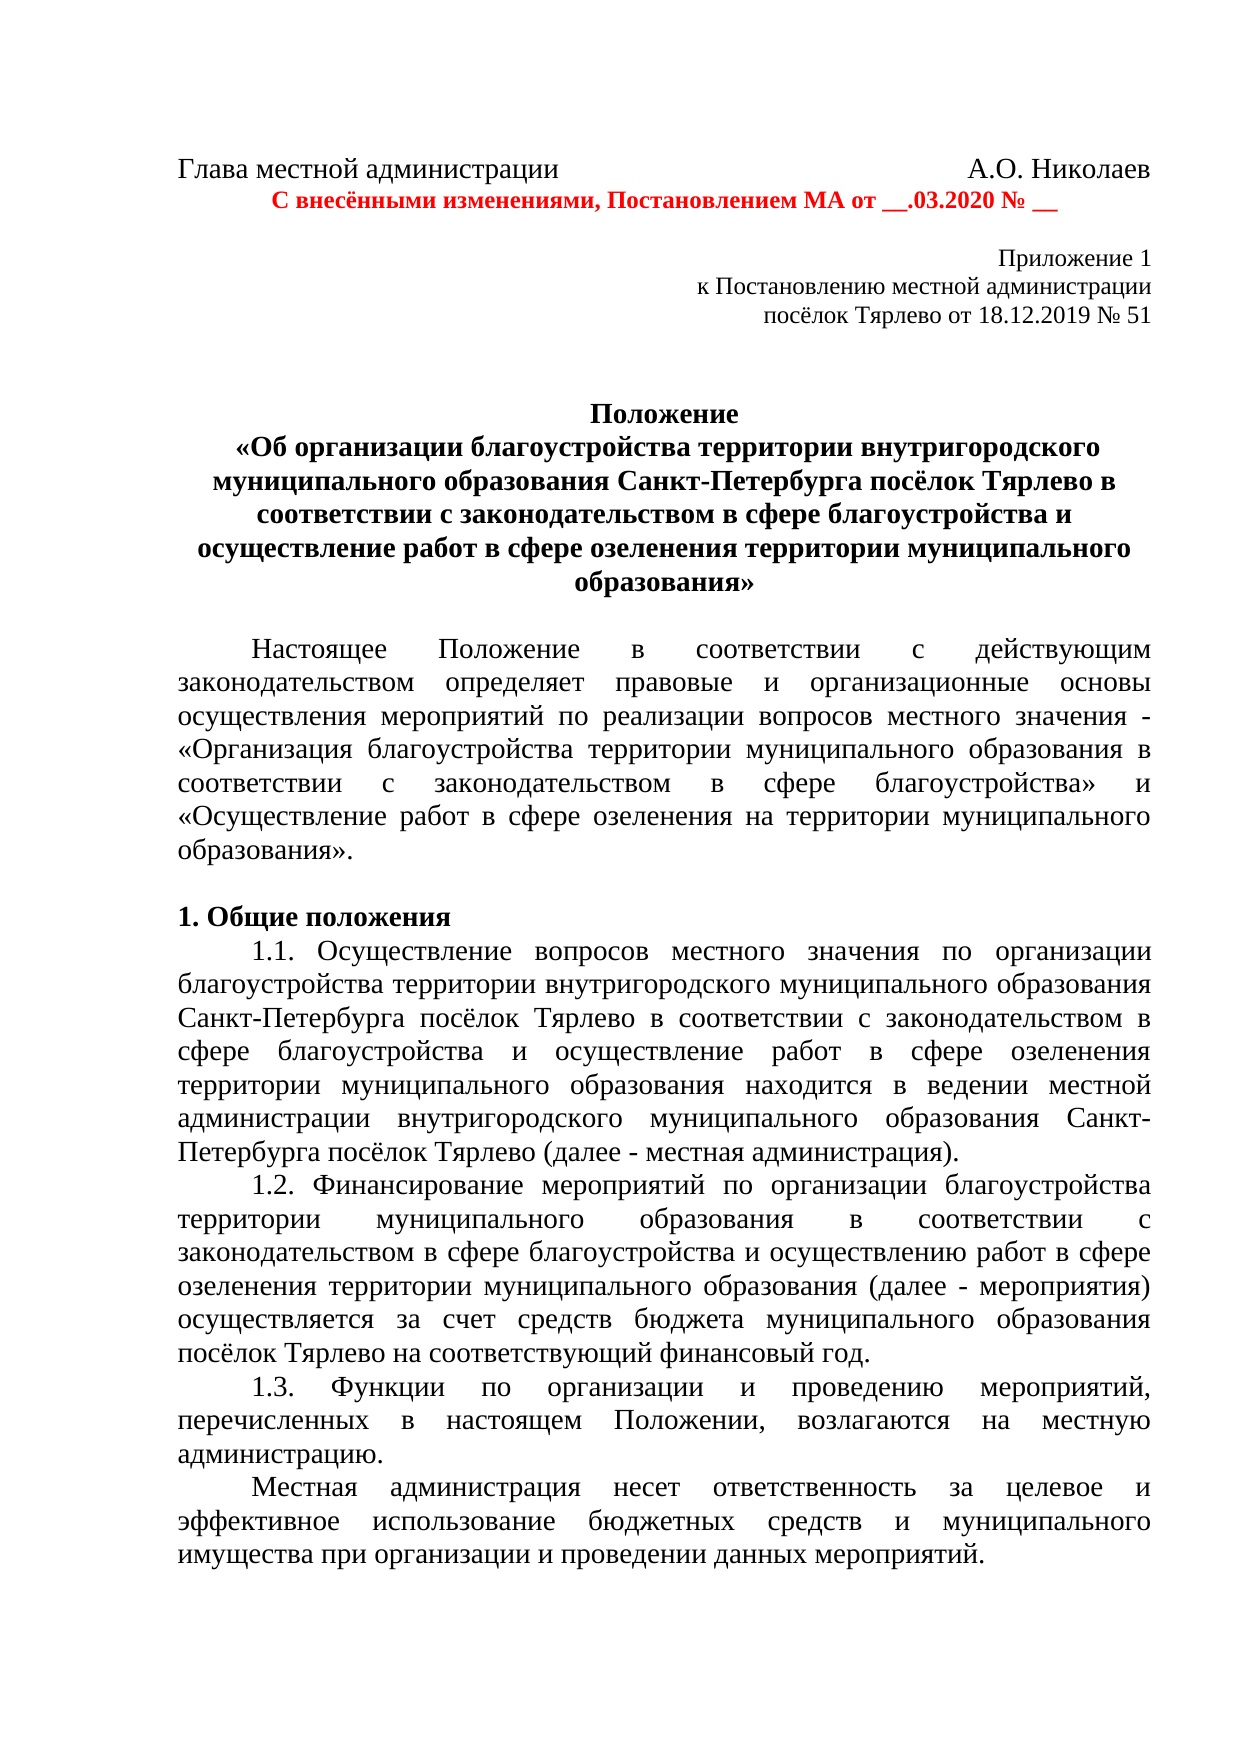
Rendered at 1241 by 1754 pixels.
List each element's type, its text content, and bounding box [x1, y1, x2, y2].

text Настоящее Положение в соответствии с действующим законодательством определяет правовые и организационные основы осуществления мероприятий по реализации вопросов местного значения - «Организация благоустройства территории муниципального образования в соответствии с законодательством в сфере благоустройства» и «Осуществление работ в сфере озеленения на территории муниципального образования». [177, 631, 1152, 866]
text «Об организации благоустройства территории внутригородского муниципального образования Санкт-Петербурга посёлок Тярлево в соответствии с законодательством в сфере благоустройства и осуществление работ в сфере озеленения территории муниципального образования» [177, 429, 1152, 597]
text Глава местной администрации А.О. Николаев [177, 152, 1152, 185]
text Положение [177, 396, 1152, 429]
text 1.2. Финансирование мероприятий по организации благоустройства территории муниципального образования в соответствии с законодательством в сфере благоустройства и осуществлению работ в сфере озеленения территории муниципального образования (далее - мероприятия) осуществляется за счет средств бюджета муниципального образования посёлок Тярлево на соответствующий финансовый год. [177, 1167, 1152, 1369]
text посёлок Тярлево от 18.12.2019 № 51 [693, 300, 1152, 329]
text 1.1. Осуществление вопросов местного значения по организации благоустройства территории внутригородского муниципального образования Санкт-Петербурга посёлок Тярлево в соответствии с законодательством в сфере благоустройства и осуществление работ в сфере озеленения территории муниципального образования находится в ведении местной администрации внутригородского муниципального образования Санкт-Петербурга посёлок Тярлево (далее - местная администрация). [177, 933, 1152, 1167]
text Приложение 1 [693, 243, 1152, 271]
text Местная администрация несет ответственность за целевое и эффективное использование бюджетных средств и муниципального имущества при организации и проведении данных мероприятий. [177, 1469, 1152, 1570]
text 1. Общие положения [177, 899, 1152, 933]
text С внесёнными изменениями, Постановлением МА от __.03.2020 № __ [177, 185, 1152, 214]
text 1.3. Функции по организации и проведению мероприятий, перечисленных в настоящем Положении, возлагаются на местную администрацию. [177, 1369, 1152, 1469]
text к Постановлению местной администрации [693, 271, 1152, 300]
